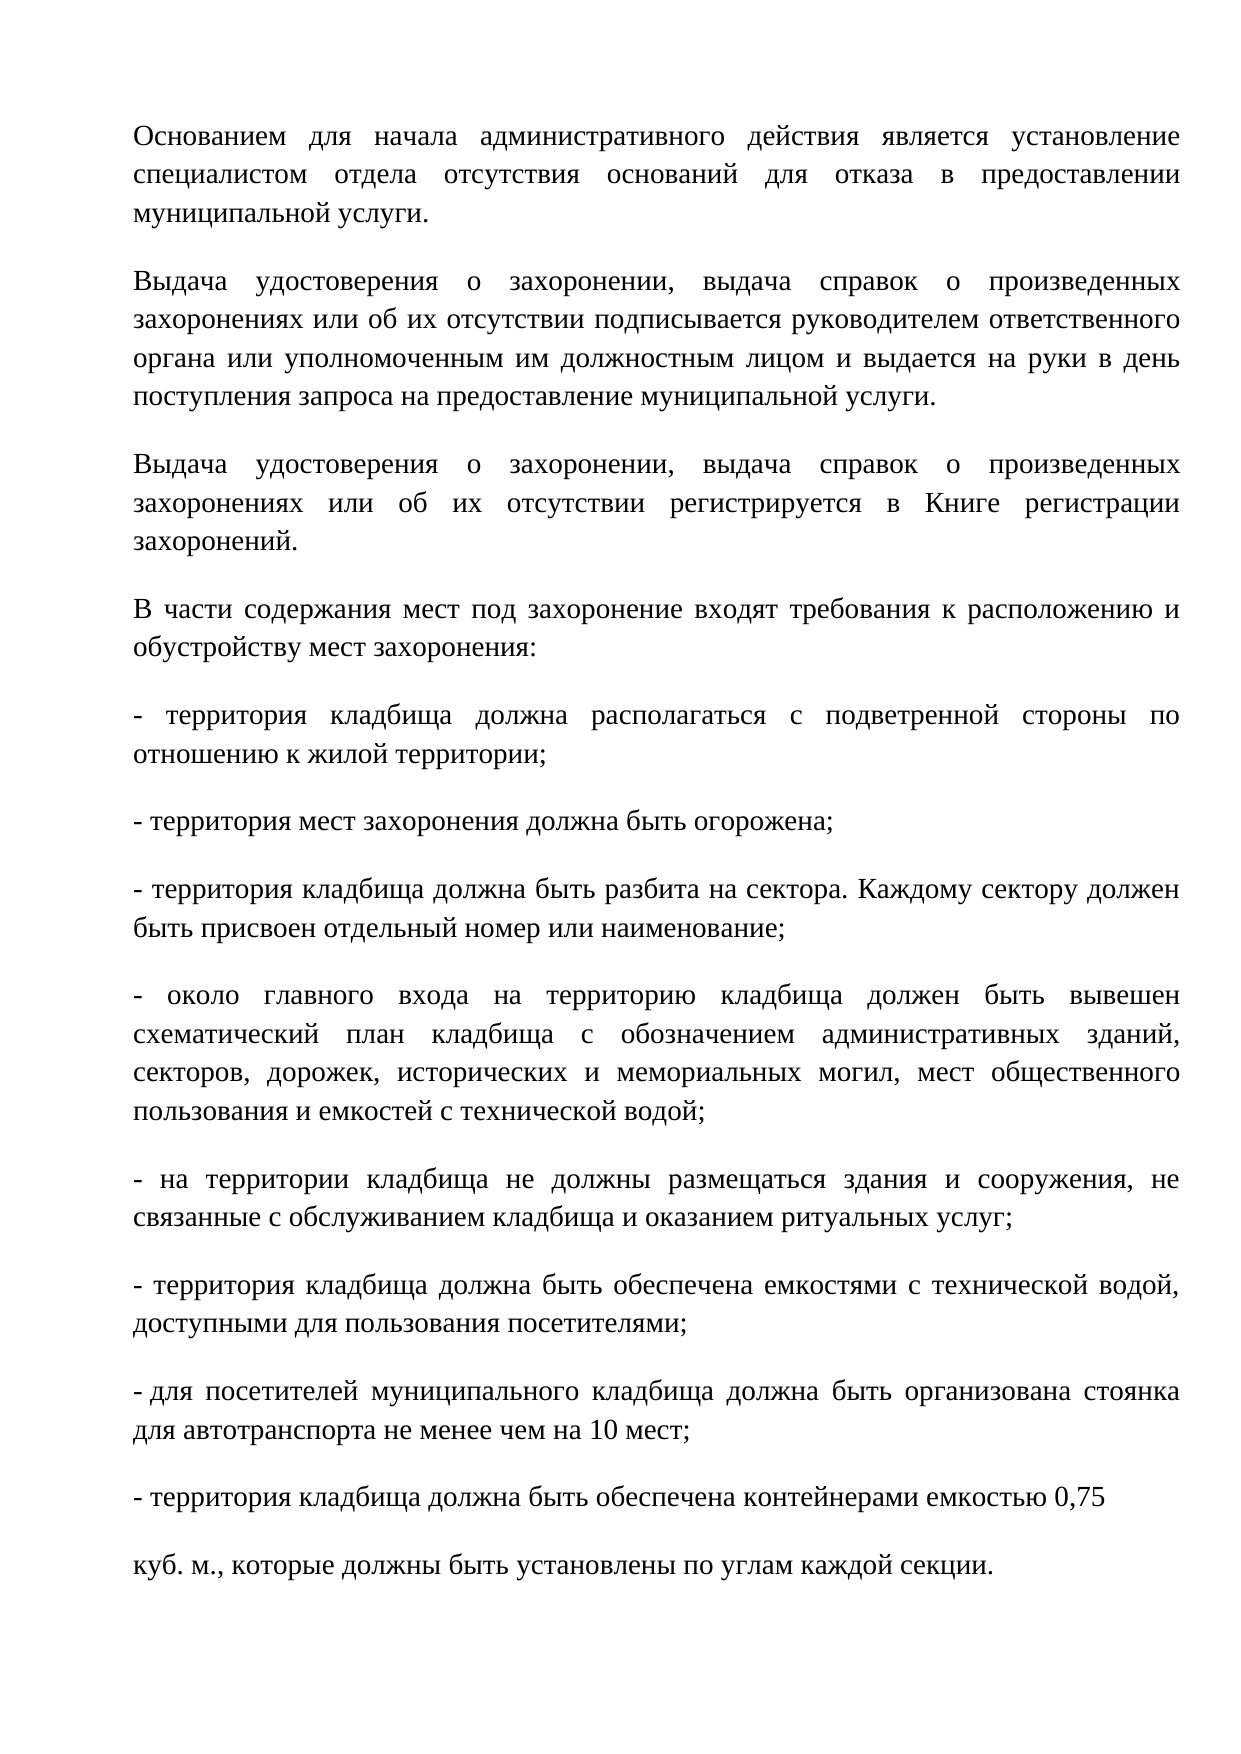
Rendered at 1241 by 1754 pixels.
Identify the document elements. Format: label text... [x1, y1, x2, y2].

text В части содержания мест под захоронение входят требования к расположению и обустройству мест захоронения: [133, 591, 1181, 663]
text - для посетителей муниципального кладбища должна быть организована стоянка для автотранспорта не менее чем на 10 мест; [133, 1373, 1181, 1445]
text Выдача удостоверения о захоронении, выдача справок о произведенных захоронениях или об их отсутствии регистрируется в Книге регистрации захоронений. [133, 446, 1181, 557]
text - территория кладбища должна располагаться с подветренной стороны по отношению к жилой территории; [133, 697, 1181, 769]
text - территория кладбища должна быть обеспечена емкостями с технической водой, доступными для пользования посетителями; [133, 1267, 1181, 1339]
text - на территории кладбища не должны размещаться здания и сооружения, не связанные с обслуживанием кладбища и оказанием ритуальных услуг; [133, 1161, 1181, 1233]
text - территория мест захоронения должна быть огорожена; [133, 803, 1181, 837]
text куб. м., которые должны быть установлены по углам каждой секции. [133, 1547, 1181, 1581]
text - территория кладбища должна быть разбита на сектора. Каждому сектору должен быть присвоен отдельный номер или наименование; [133, 871, 1181, 943]
text Выдача удостоверения о захоронении, выдача справок о произведенных захоронениях или об их отсутствии подписывается руководителем ответственного органа или уполномоченным им должностным лицом и выдается на руки в день поступления запроса на предоставление муниципальной услуги. [133, 263, 1181, 412]
text - около главного входа на территорию кладбища должен быть вывешен схематический план кладбища с обозначением административных зданий, секторов, дорожек, исторических и мемориальных могил, мест общественного пользования и емкостей с технической водой; [133, 977, 1181, 1127]
text - территория кладбища должна быть обеспечена контейнерами емкостью 0,75 [133, 1479, 1181, 1513]
text Основанием для начала административного действия является установление специалистом отдела отсутствия оснований для отказа в предоставлении муниципальной услуги. [133, 118, 1181, 229]
